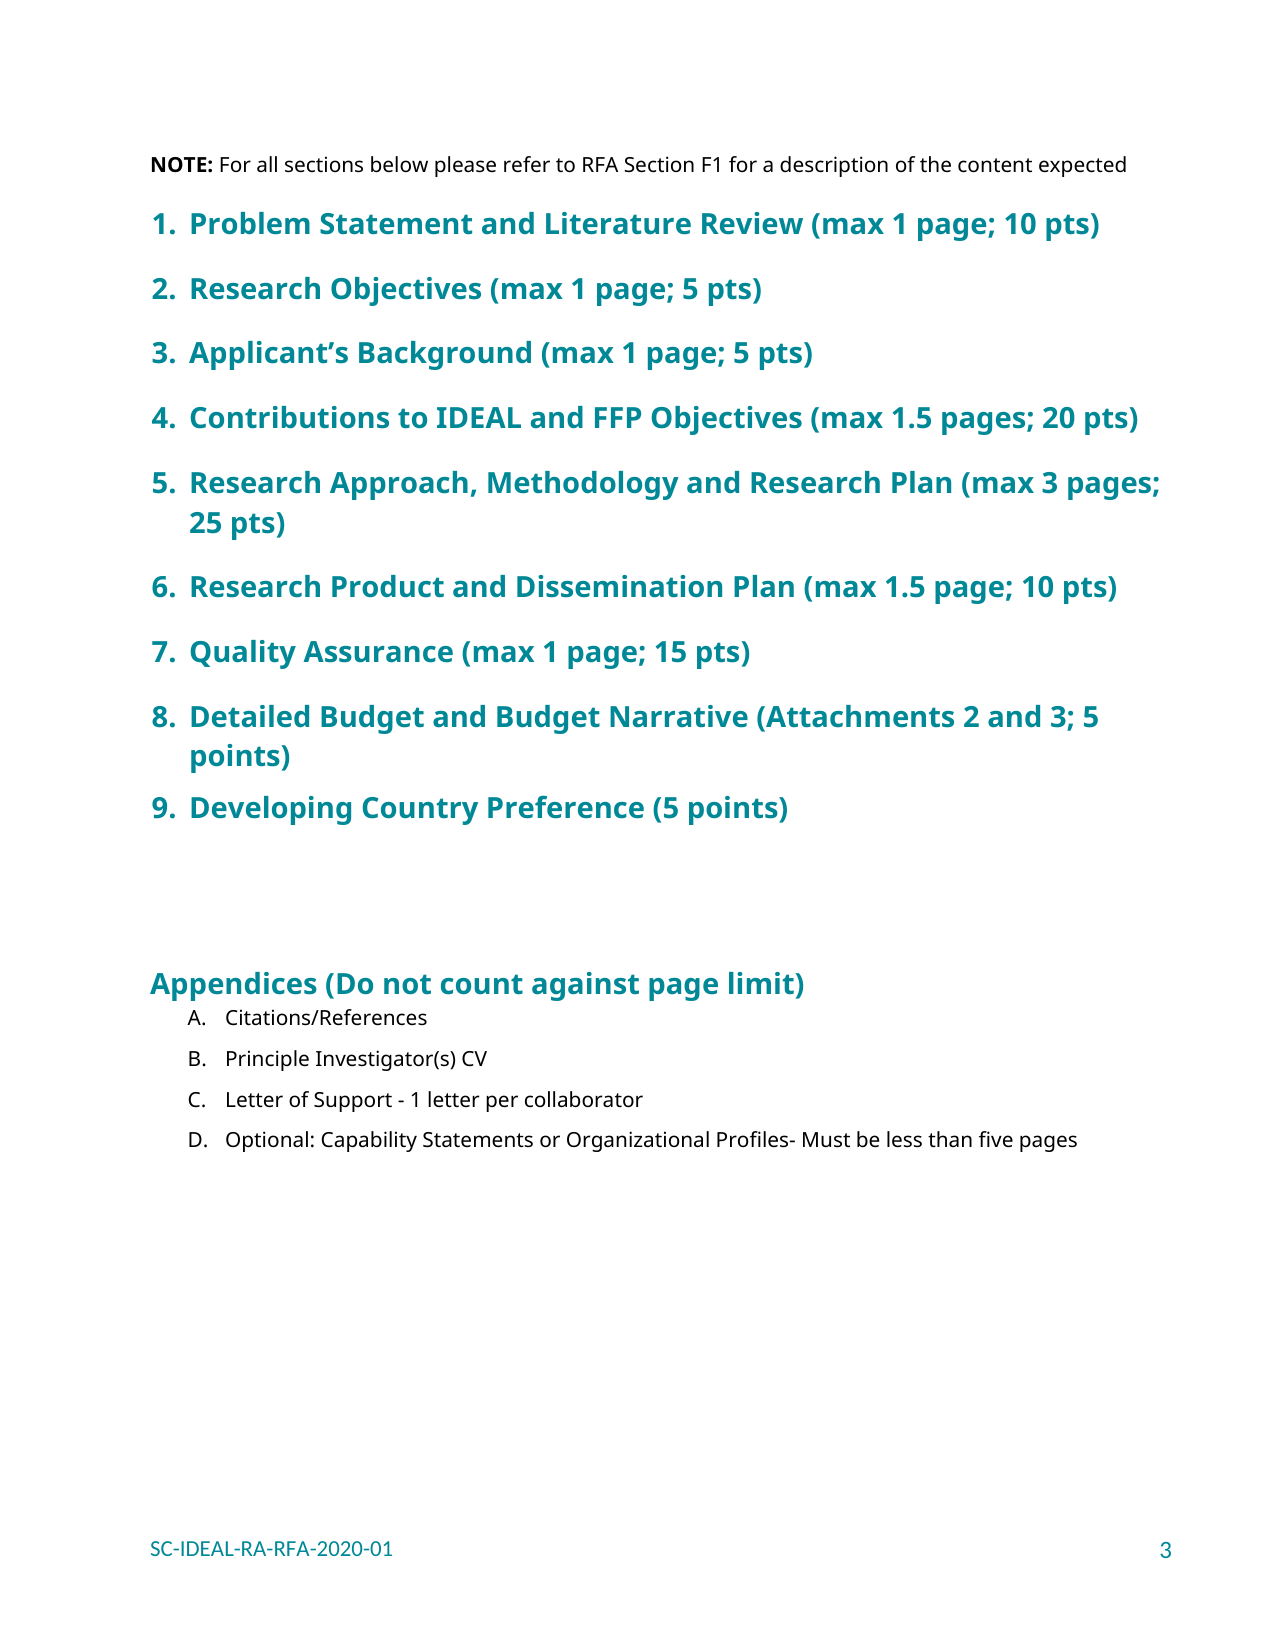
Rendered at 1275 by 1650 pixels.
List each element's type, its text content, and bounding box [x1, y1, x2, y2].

list Optional: Capability Statements or Organizational Profiles- Must be less than five pages [187, 1126, 1172, 1154]
subtitle Problem Statement and Literature Review (max 1 page; 10 pts) [151, 203, 1172, 243]
list Letter of Support - 1 letter per collaborator [187, 1085, 1172, 1113]
subtitle Research Approach, Methodology and Research Plan (max 3 pages; 25 pts) [151, 462, 1172, 542]
subtitle Applicant’s Background (max 1 page; 5 pts) [151, 333, 1172, 372]
text NOTE: For all sections below please refer to RFA Section F1 for a description of the content expected [150, 150, 1172, 178]
list Principle Investigator(s) CV [187, 1044, 1172, 1072]
list Developing Country Preference (5 points) [151, 788, 1172, 827]
subtitle Research Product and Dissemination Plan (max 1.5 page; 10 pts) [151, 567, 1172, 606]
subtitle Appendices (Do not count against page limit) [150, 963, 1172, 1003]
subtitle Research Objectives (max 1 page; 5 pts) [151, 268, 1172, 308]
list Citations/References [187, 1003, 1172, 1031]
subtitle Detailed Budget and Budget Narrative (Attachments 2 and 3; 5 points) [151, 696, 1172, 775]
subtitle Quality Assurance (max 1 page; 15 pts) [151, 631, 1172, 671]
subtitle Contributions to IDEAL and FFP Objectives (max 1.5 pages; 20 pts) [151, 397, 1172, 437]
